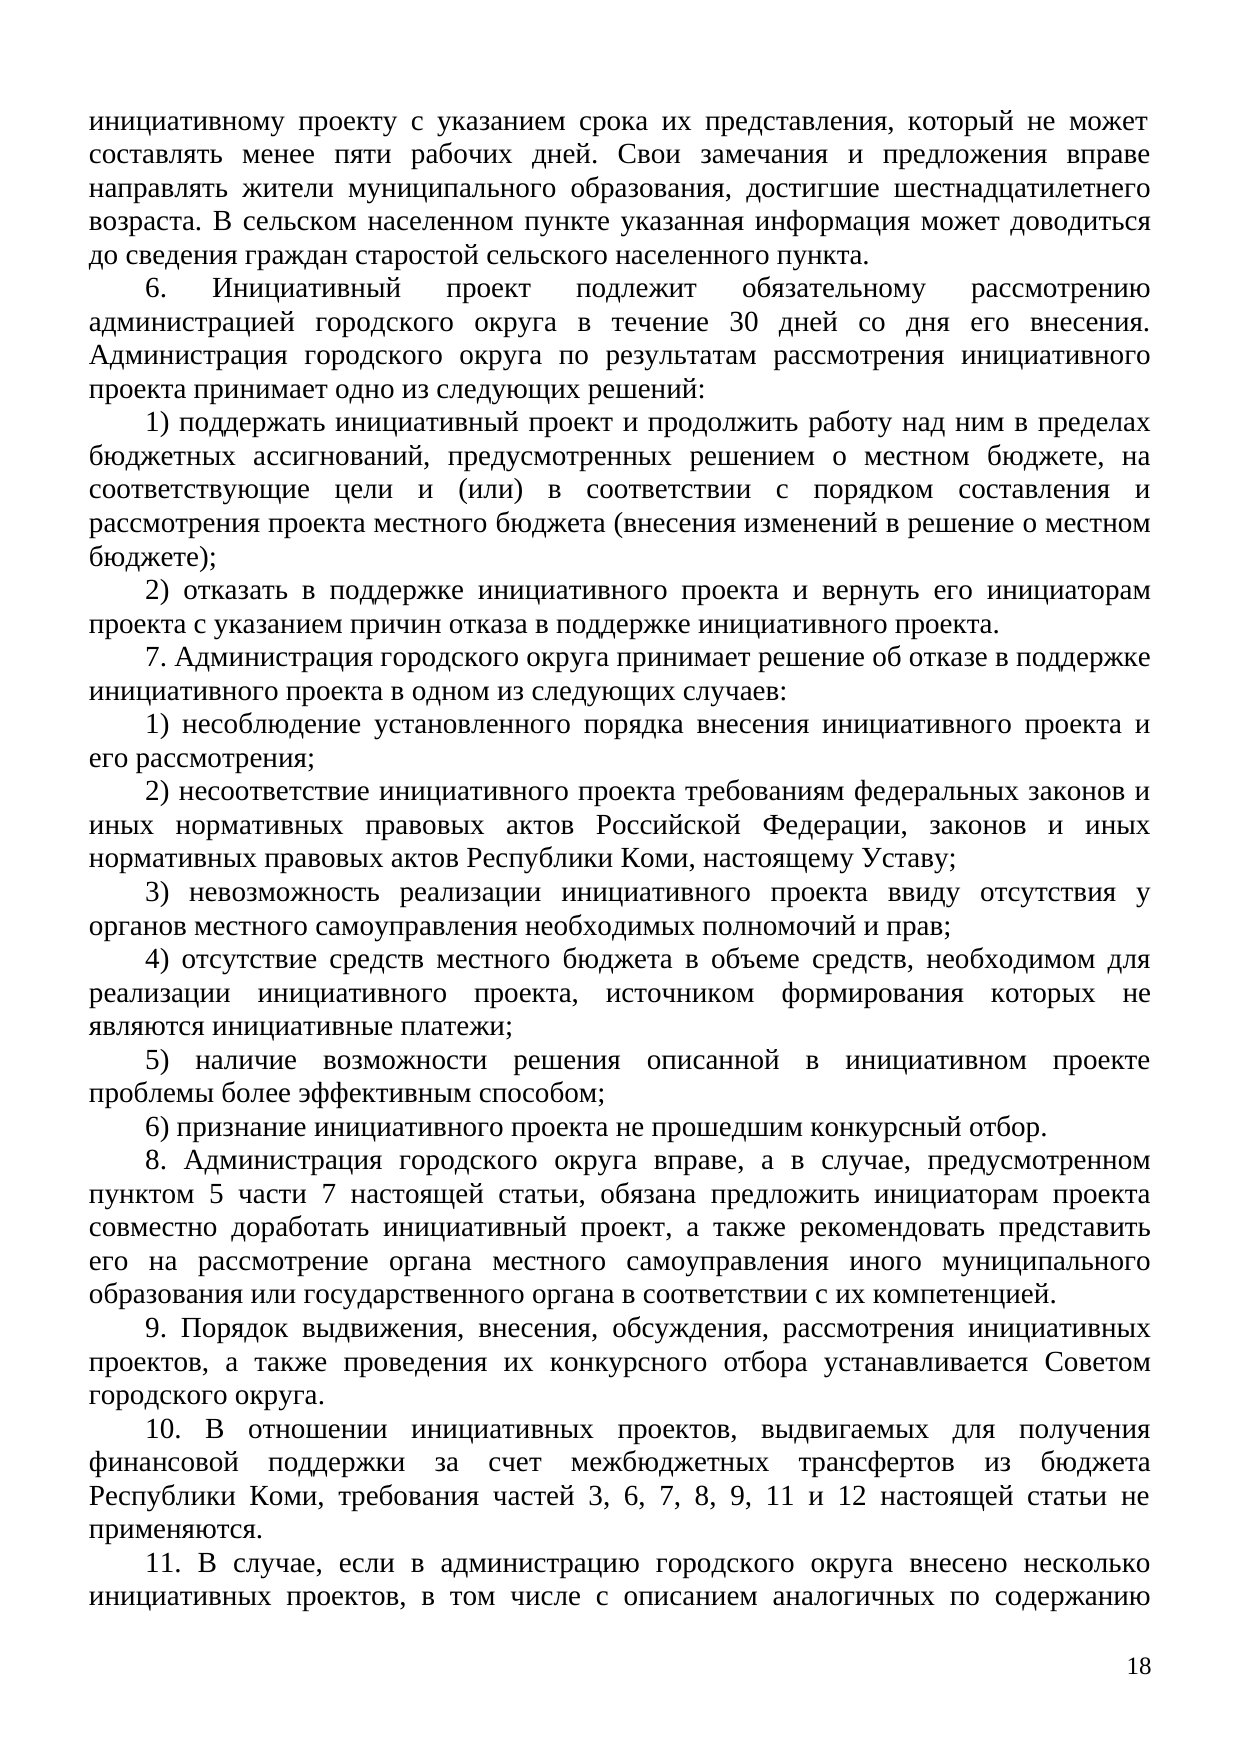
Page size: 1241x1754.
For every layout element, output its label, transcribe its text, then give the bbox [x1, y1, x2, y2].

text 8. Администрация городского округа вправе, а в случае, предусмотренном пунктом 5 части 7 настоящей статьи, обязана предложить инициаторам проекта совместно доработать инициативный проект, а также рекомендовать представить его на рассмотрение органа местного самоуправления иного муниципального образования или государственного органа в соответствии с их компетенцией. [89, 1142, 1152, 1310]
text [89, 103, 1152, 270]
text 1) поддержать инициативный проект и продолжить работу над ним в пределах бюджетных ассигнований, предусмотренных решением о местном бюджете, на соответствующие цели и (или) в соответствии с порядком составления и рассмотрения проекта местного бюджета (внесения изменений в решение о местном бюджете); [89, 404, 1152, 572]
text 9. Порядок выдвижения, внесения, обсуждения, рассмотрения инициативных проектов, а также проведения их конкурсного отбора устанавливается Советом городского округа. [89, 1310, 1152, 1411]
text 5) наличие возможности решения описанной в инициативном проекте проблемы более эффективным способом; [89, 1042, 1152, 1109]
text 7. Администрация городского округа принимает решение об отказе в поддержке инициативного проекта в одном из следующих случаев: [89, 639, 1152, 706]
text 1) несоблюдение установленного порядка внесения инициативного проекта и его рассмотрения; [89, 706, 1152, 773]
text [89, 1545, 1152, 1612]
text 6) признание инициативного проекта не прошедшим конкурсный отбор. [89, 1109, 1152, 1142]
text 6. Инициативный проект подлежит обязательному рассмотрению администрацией городского округа в течение 30 дней со дня его внесения. Администрация городского округа по результатам рассмотрения инициативного проекта принимает одно из следующих решений: [89, 270, 1152, 404]
text 10. В отношении инициативных проектов, выдвигаемых для получения финансовой поддержки за счет межбюджетных трансфертов из бюджета Республики Коми, требования частей 3, 6, 7, 8, 9, 11 и 12 настоящей статьи не применяются. [89, 1411, 1152, 1545]
text 3) невозможность реализации инициативного проекта ввиду отсутствия у органов местного самоуправления необходимых полномочий и прав; [89, 874, 1152, 941]
text 4) отсутствие средств местного бюджета в объеме средств, необходимом для реализации инициативного проекта, источником формирования которых не являются инициативные платежи; [89, 941, 1152, 1042]
text 2) несоответствие инициативного проекта требованиям федеральных законов и иных нормативных правовых актов Российской Федерации, законов и иных нормативных правовых актов Республики Коми, настоящему Уставу; [89, 773, 1152, 874]
text 2) отказать в поддержке инициативного проекта и вернуть его инициаторам проекта с указанием причин отказа в поддержке инициативного проекта. [89, 572, 1152, 639]
